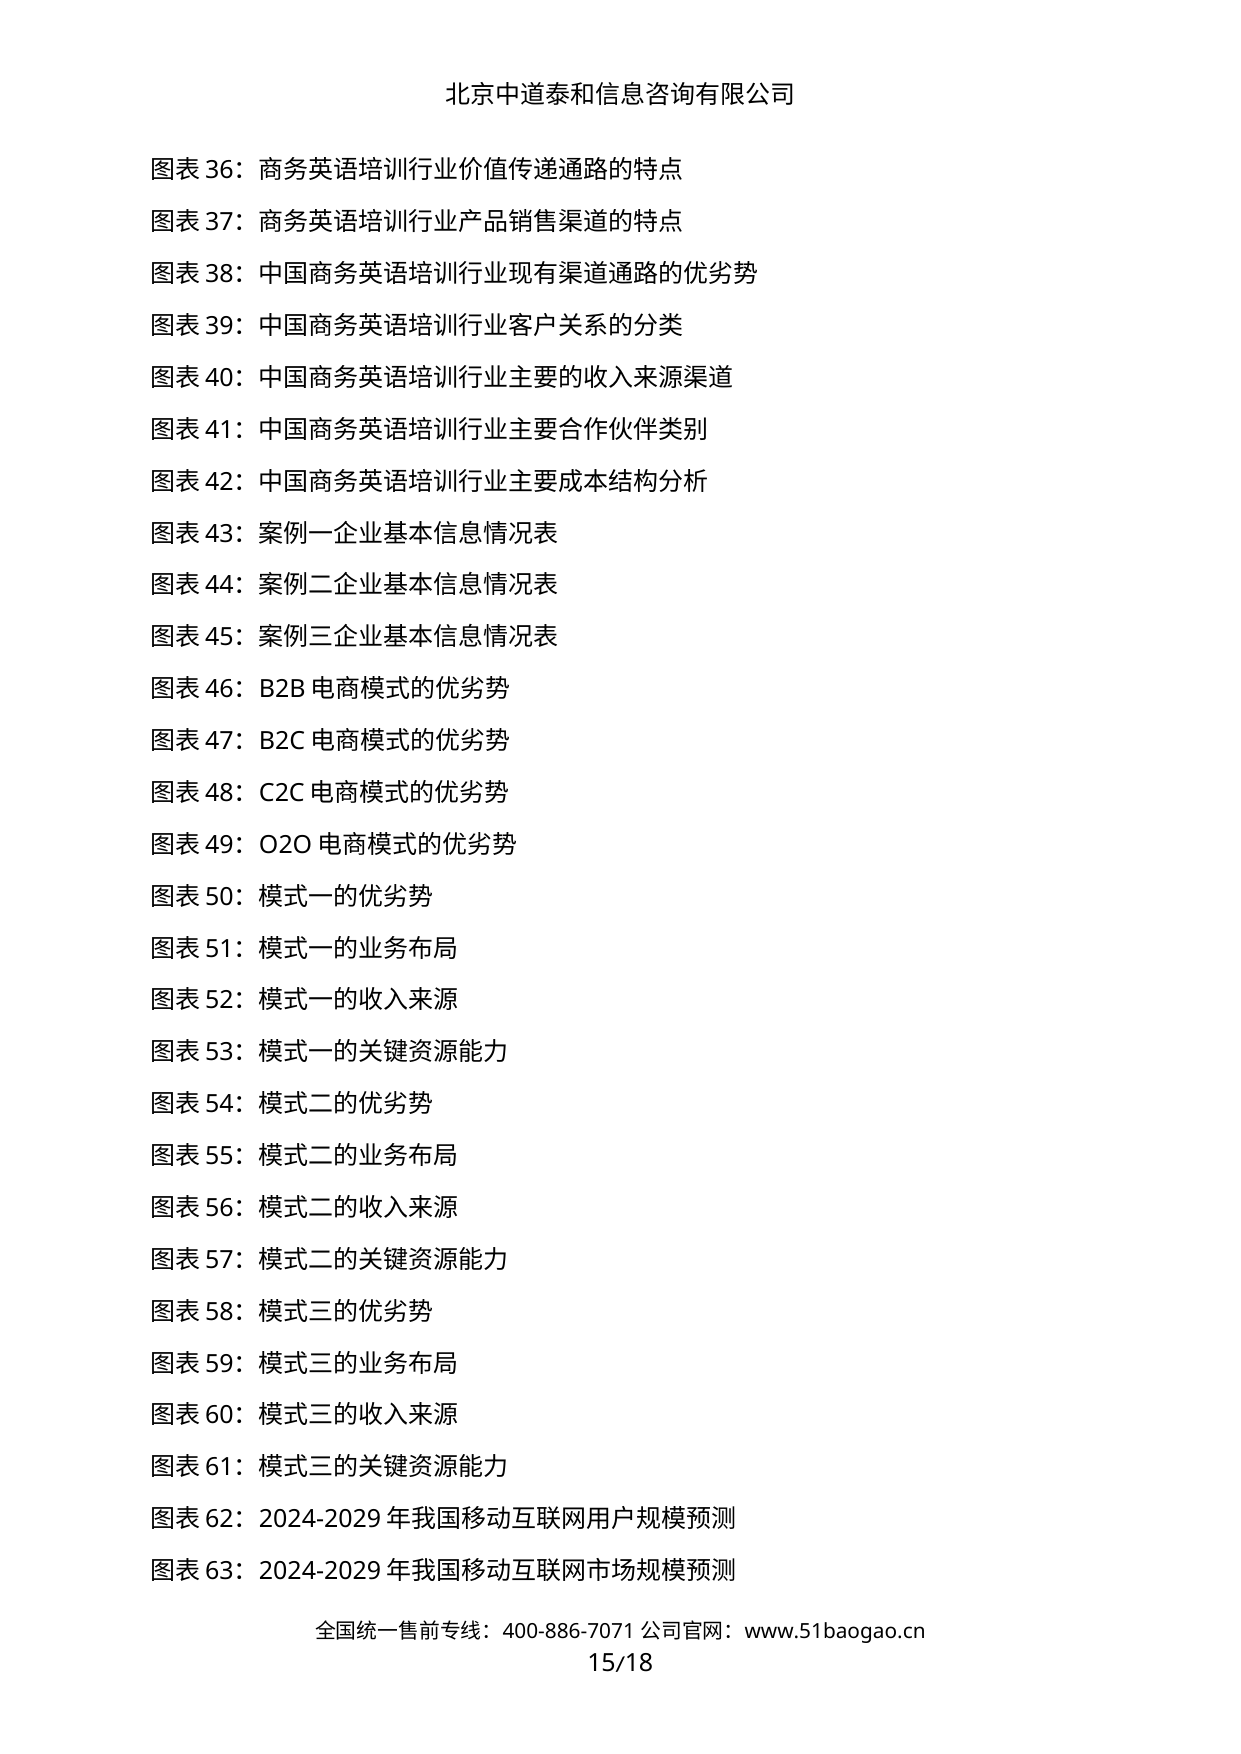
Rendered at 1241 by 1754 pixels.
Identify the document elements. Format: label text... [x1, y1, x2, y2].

text 图表61：模式三的关键资源能力 [150, 1447, 1090, 1483]
text 图表58：模式三的优劣势 [150, 1291, 1090, 1327]
text 图表38：中国商务英语培训行业现有渠道通路的优劣势 [150, 254, 1090, 290]
text 图表46：B2B电商模式的优劣势 [150, 669, 1090, 705]
text 图表63：2024-2029年我国移动互联网市场规模预测 [150, 1551, 1090, 1587]
text 图表43：案例一企业基本信息情况表 [150, 513, 1090, 549]
text 图表62：2024-2029年我国移动互联网用户规模预测 [150, 1499, 1090, 1535]
text 图表60：模式三的收入来源 [150, 1395, 1090, 1431]
text 图表49：O2O电商模式的优劣势 [150, 824, 1090, 861]
text 图表37：商务英语培训行业产品销售渠道的特点 [150, 202, 1090, 238]
text 图表40：中国商务英语培训行业主要的收入来源渠道 [150, 357, 1090, 394]
text 图表50：模式一的优劣势 [150, 876, 1090, 912]
text 图表57：模式二的关键资源能力 [150, 1239, 1090, 1276]
text 图表55：模式二的业务布局 [150, 1136, 1090, 1172]
text 图表41：中国商务英语培训行业主要合作伙伴类别 [150, 409, 1090, 446]
text 图表59：模式三的业务布局 [150, 1343, 1090, 1379]
text 图表56：模式二的收入来源 [150, 1187, 1090, 1224]
text 图表45：案例三企业基本信息情况表 [150, 617, 1090, 653]
text 图表42：中国商务英语培训行业主要成本结构分析 [150, 461, 1090, 497]
text 图表51：模式一的业务布局 [150, 928, 1090, 964]
text 图表47：B2C电商模式的优劣势 [150, 721, 1090, 757]
text 图表44：案例二企业基本信息情况表 [150, 565, 1090, 601]
text 图表54：模式二的优劣势 [150, 1084, 1090, 1120]
text 图表39：中国商务英语培训行业客户关系的分类 [150, 306, 1090, 342]
text 图表36：商务英语培训行业价值传递通路的特点 [150, 150, 1090, 186]
text 图表53：模式一的关键资源能力 [150, 1032, 1090, 1068]
text 图表52：模式一的收入来源 [150, 980, 1090, 1016]
text 图表48：C2C电商模式的优劣势 [150, 772, 1090, 809]
